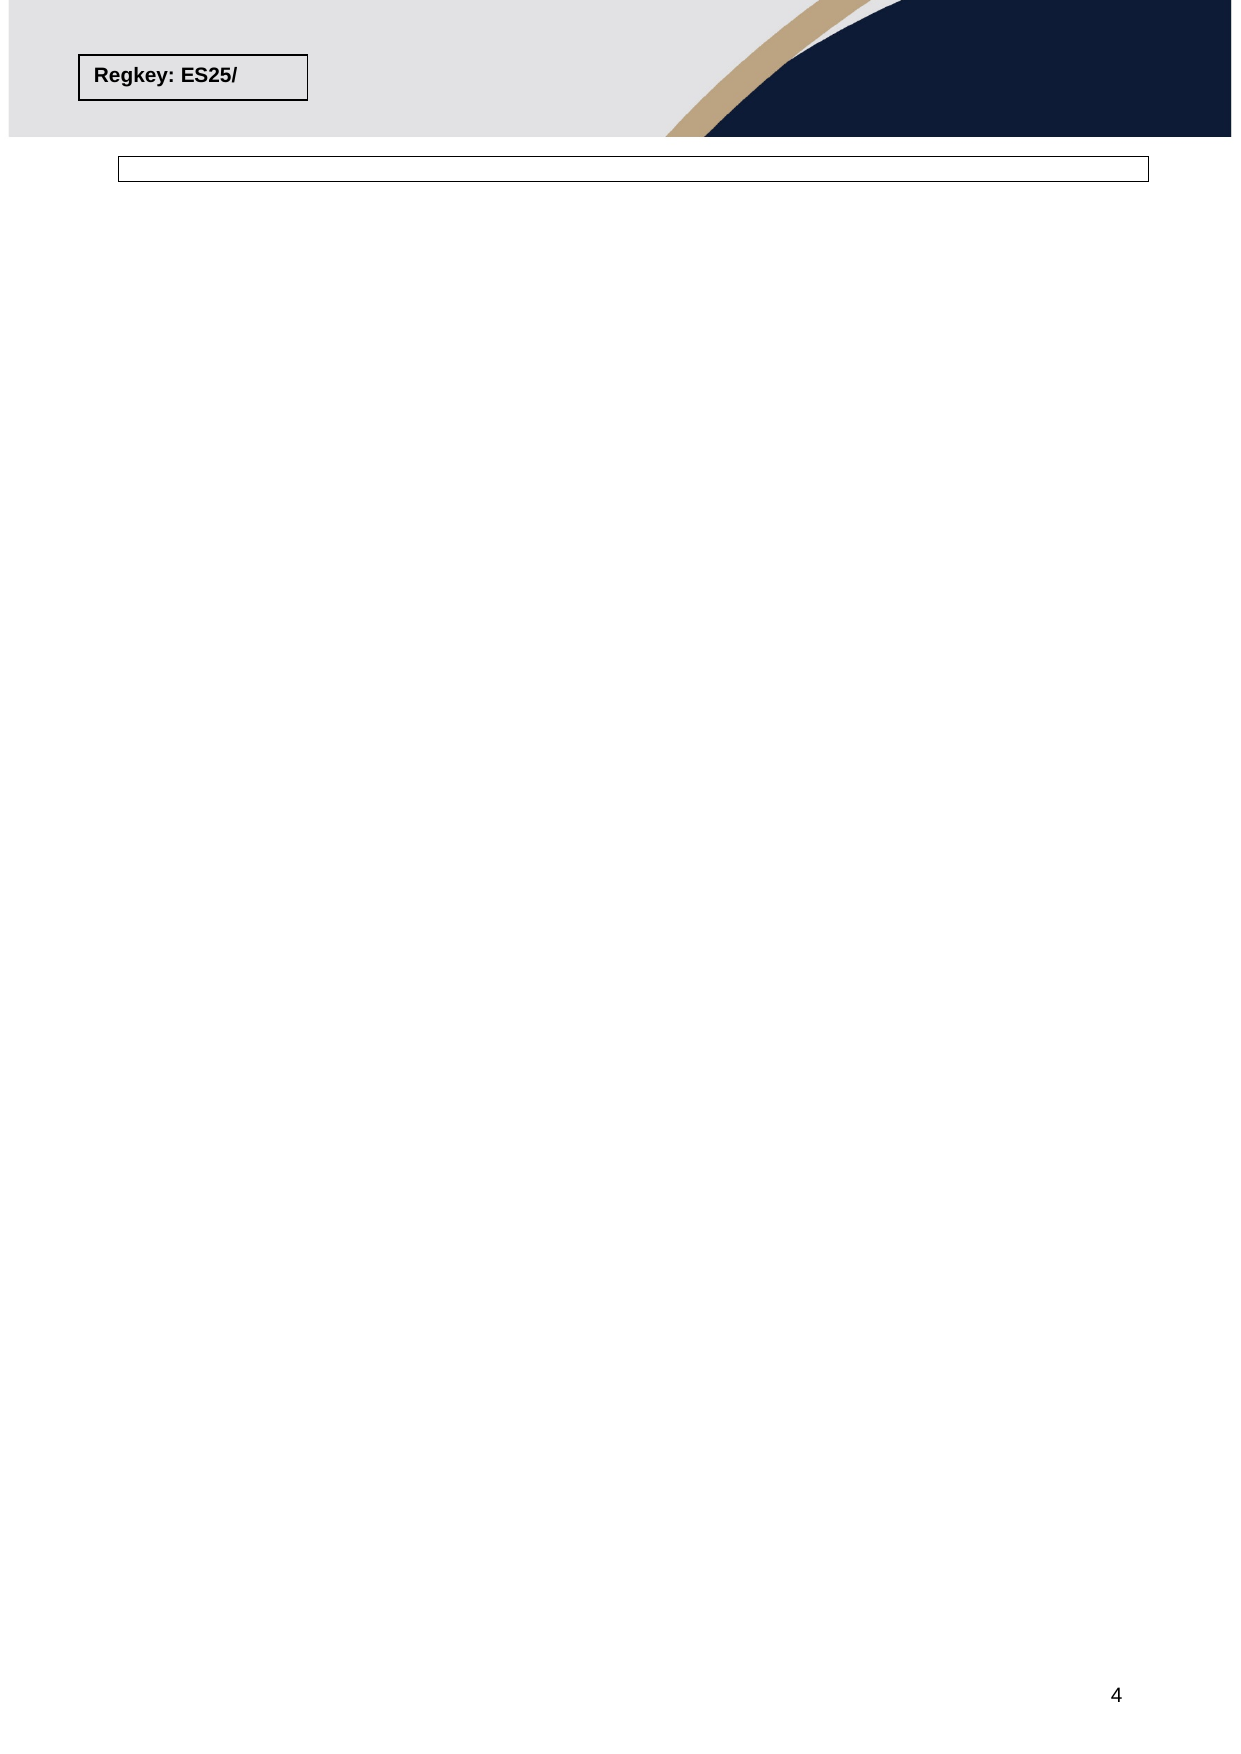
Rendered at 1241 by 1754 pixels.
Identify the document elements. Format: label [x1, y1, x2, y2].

picture [0, 0, 1241, 1619]
table_header [119, 157, 1148, 181]
